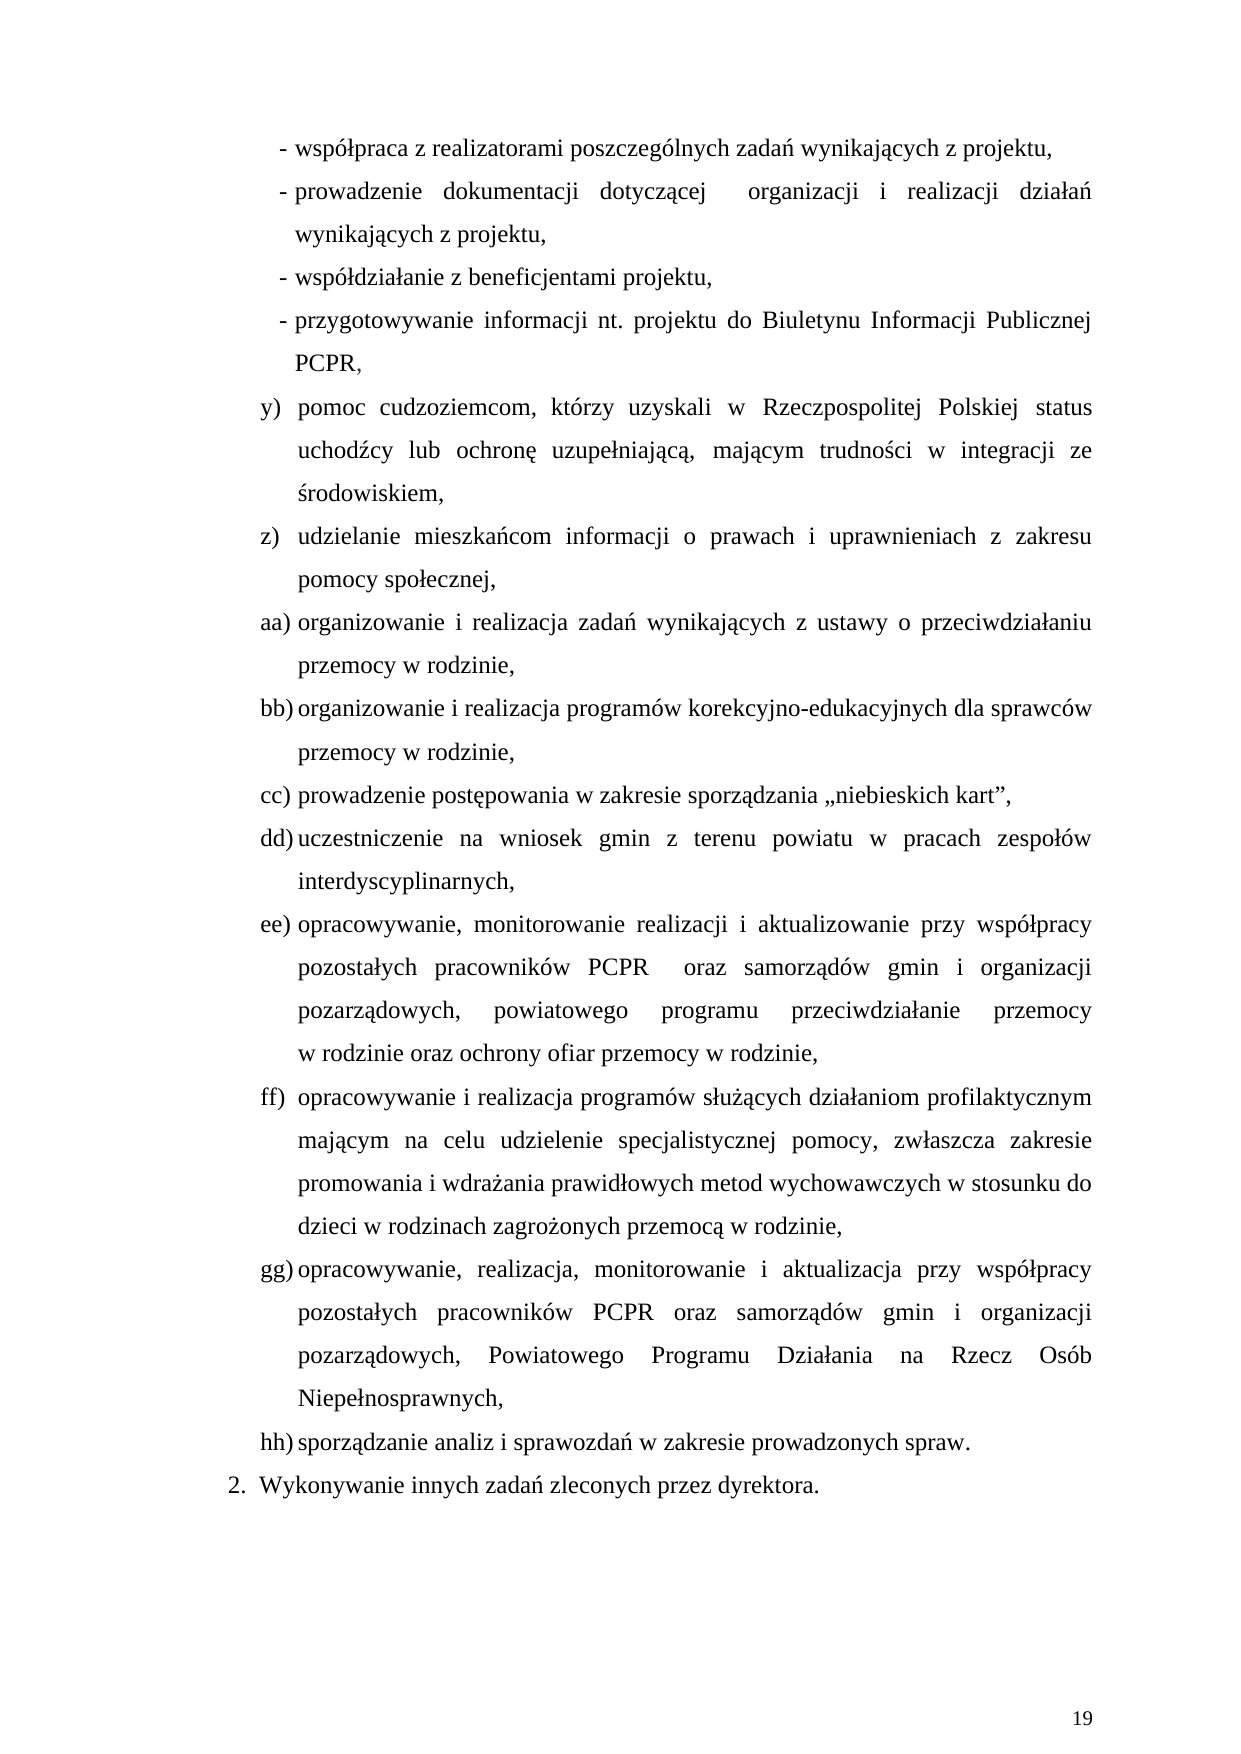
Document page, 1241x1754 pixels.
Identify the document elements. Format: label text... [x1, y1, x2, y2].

text - przygotowywanie informacji nt. projektu do Biuletynu Informacji Publicznej PCPR, [279, 305, 1092, 377]
list opracowywanie i realizacja programów służących działaniom profilaktycznym mającym na celu udzielenie specjalistycznej pomocy, zwłaszcza zakresie promowania i wdrażania prawidłowych metod wychowawczych w stosunku do dzieci w rodzinach zagrożonych przemocą w rodzinie, [260, 1082, 1092, 1240]
text - współpraca z realizatorami poszczególnych zadań wynikających z projektu, [279, 133, 1092, 162]
text 2. Wykonywanie innych zadań zleconych przez dyrektora. [148, 1470, 1092, 1498]
list uczestniczenie na wniosek gmin z terenu powiatu w pracach zespołów interdyscyplinarnych, [260, 823, 1092, 895]
list sporządzanie analiz i sprawozdań w zakresie prowadzonych spraw. [260, 1427, 1092, 1455]
list organizowanie i realizacja programów korekcyjno-edukacyjnych dla sprawców przemocy w rodzinie, [260, 693, 1092, 765]
list prowadzenie postępowania w zakresie sporządzania „niebieskich kart”, [260, 780, 1092, 808]
list opracowywanie, monitorowanie realizacji i aktualizowanie przy współpracy pozostałych pracowników PCPR oraz samorządów gmin i organizacji pozarządowych, powiatowego programu przeciwdziałanie przemocy w rodzinie oraz ochrony ofiar przemocy w rodzinie, [260, 909, 1092, 1067]
list udzielanie mieszkańcom informacji o prawach i uprawnieniach z zakresu pomocy społecznej, [260, 521, 1092, 593]
text - prowadzenie dokumentacji dotyczącej organizacji i realizacji działań wynikających z projektu, [279, 176, 1092, 248]
list opracowywanie, realizacja, monitorowanie i aktualizacja przy współpracy pozostałych pracowników PCPR oraz samorządów gmin i organizacji pozarządowych, Powiatowego Programu Działania na Rzecz Osób Niepełnosprawnych, [260, 1254, 1092, 1412]
list pomoc cudzoziemcom, którzy uzyskali w Rzeczpospolitej Polskiej status uchodźcy lub ochronę uzupełniającą, mającym trudności w integracji ze środowiskiem, [260, 392, 1092, 507]
text - współdziałanie z beneficjentami projektu, [279, 262, 1092, 291]
list organizowanie i realizacja zadań wynikających z ustawy o przeciwdziałaniu przemocy w rodzinie, [260, 607, 1092, 679]
